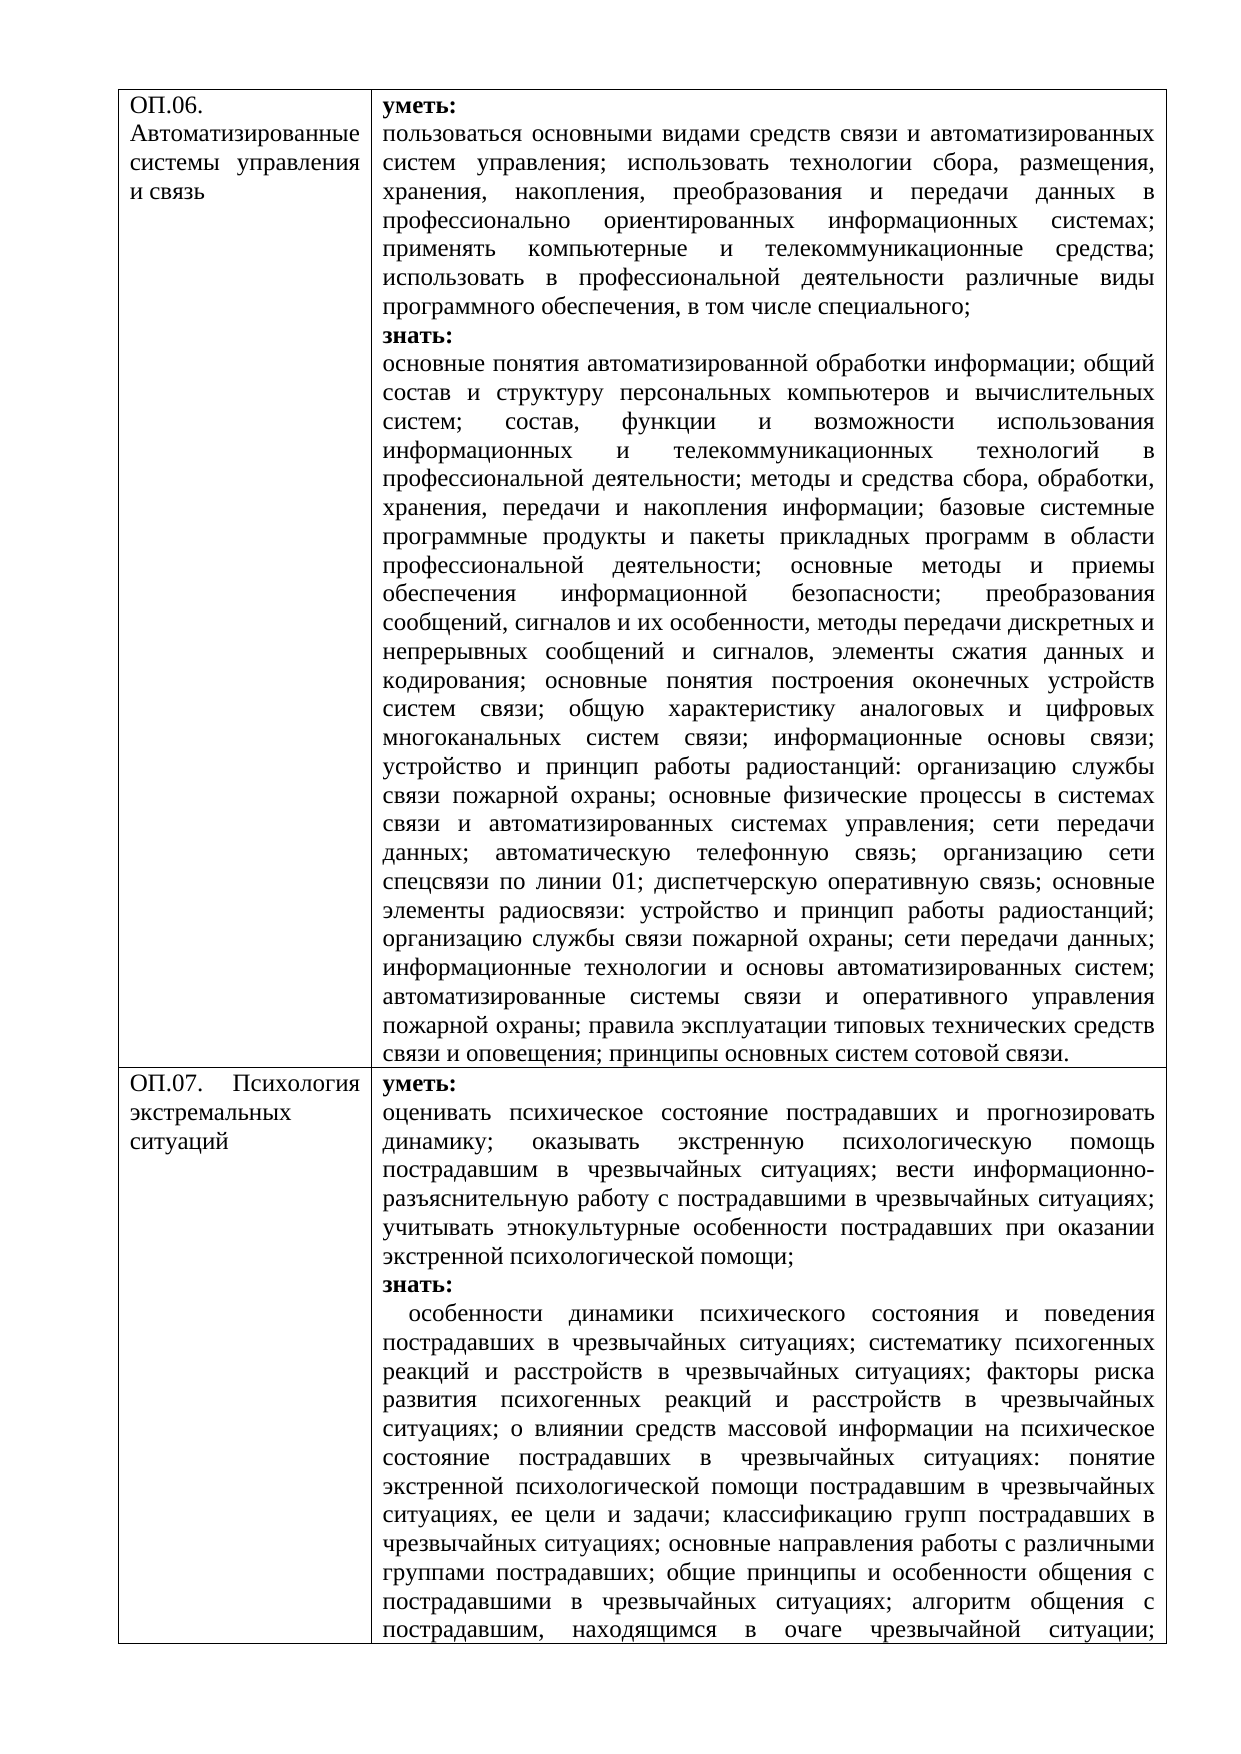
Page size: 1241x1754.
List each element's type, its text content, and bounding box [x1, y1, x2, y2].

table_cell уметь: пользоваться основными видами средств связи и автоматизированных систем управления; использовать технологии сбора, размещения, хранения, накопления, преобразования и передачи данных в профессионально ориентированных информационных системах; применять компьютерные и телекоммуникационные средства; использовать в профессиональной деятельности различные виды программного обеспечения, в том числе специального; знать: основные понятия автоматизированной обработки информации; общий состав и структуру персональных компьютеров и вычислительных систем; состав, функции и возможности использования информационных и телекоммуникационных технологий в профессиональной деятельности; методы и средства сбора, обработки, хранения, передачи и накопления информации; базовые системные программные продукты и пакеты прикладных программ в области профессиональной деятельности; основные методы и приемы обеспечения информационной безопасности; преобразования сообщений, сигналов и их особенности, методы передачи дискретных и непрерывных сообщений и сигналов, элементы сжатия данных и кодирования; основные понятия построения оконечных устройств систем связи; общую характеристику аналоговых и цифровых многоканальных систем связи; информационные основы связи; устройство и принцип работы радиостанций: организацию службы связи пожарной охраны; основные физические процессы в системах связи и автоматизированных системах управления; сети передачи данных; автоматическую телефонную связь; организацию сети спецсвязи по линии 01; диспетчерскую оперативную связь; основные элементы радиосвязи: устройство и принцип работы радиостанций; организацию службы связи пожарной охраны; сети передачи данных; информационные технологии и основы автоматизированных систем; автоматизированные системы связи и оперативного управления пожарной охраны; правила эксплуатации типовых технических средств связи и оповещения; принципы основных систем сотовой связи. [372, 90, 1166, 1067]
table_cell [372, 1068, 1166, 1643]
table_cell ОП.06. Автоматизированные системы управления и связь [119, 90, 371, 1067]
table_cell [119, 1068, 371, 1643]
